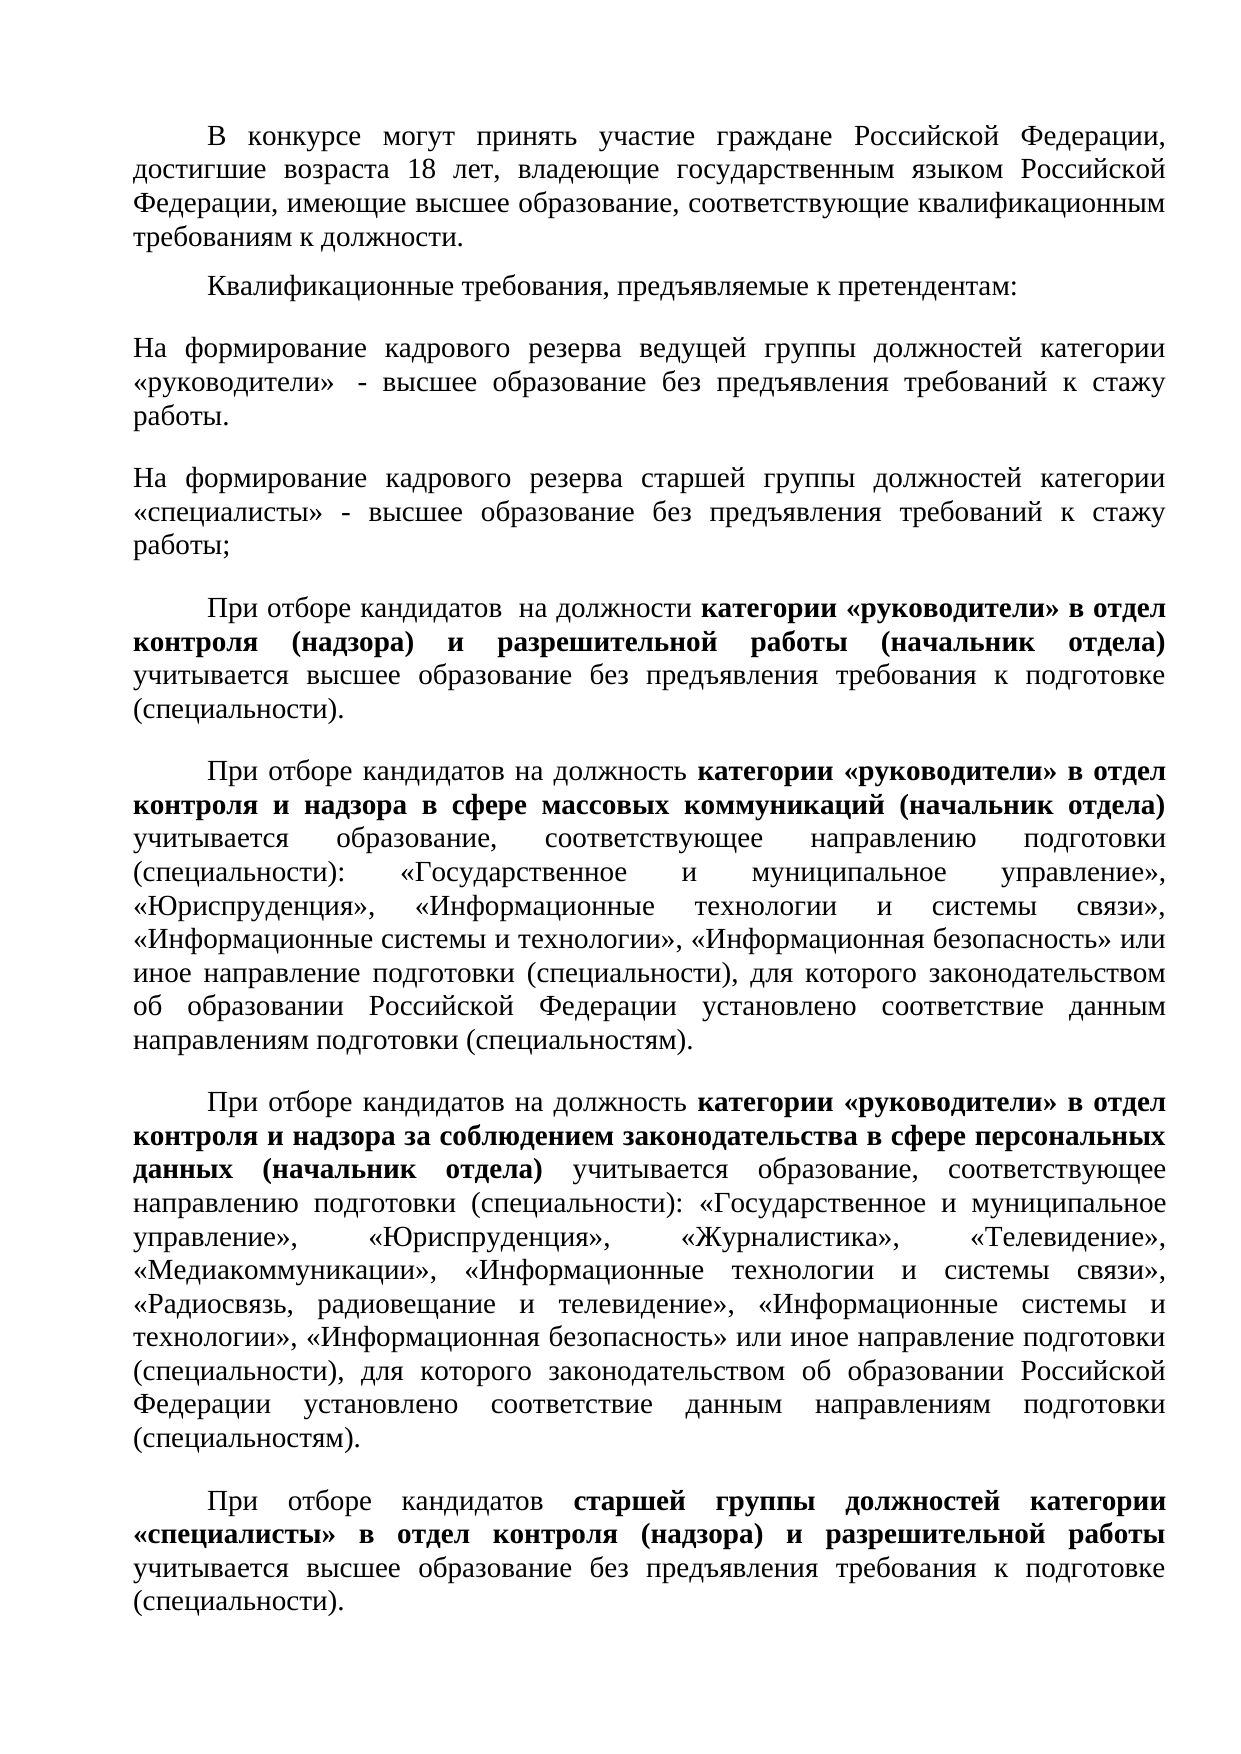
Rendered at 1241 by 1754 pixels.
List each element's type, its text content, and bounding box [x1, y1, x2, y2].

text На формирование кадрового резерва старшей группы должностей категории «специалисты» - высшее образование без предъявления требований к стажу работы; [133, 460, 1167, 561]
text На формирование кадрового резерва ведущей группы должностей категории «руководители» - высшее образование без предъявления требований к стажу работы. [133, 331, 1167, 431]
text Квалификационные требования, предъявляемые к претендентам: [133, 268, 1167, 301]
text При отборе кандидатов на должности категории «руководители» в отдел контроля (надзора) и разрешительной работы (начальник отдела) учитывается высшее образование без предъявления требования к подготовке (специальности). [133, 590, 1167, 724]
text В конкурсе могут принять участие граждане Российской Федерации, достигшие возраста 18 лет, владеющие государственным языком Российской Федерации, имеющие высшее образование, соответствующие квалификационным требованиям к должности. [133, 118, 1167, 252]
text При отборе кандидатов на должность категории «руководители» в отдел контроля и надзора за соблюдением законодательства в сфере персональных данных (начальник отдела) учитывается образование, соответствующее направлению подготовки (специальности): «Государственное и муниципальное управление», «Юриспруденция», «Журналистика», «Телевидение», «Медиакоммуникации», «Информационные технологии и системы связи», «Радиосвязь, радиовещание и телевидение», «Информационные системы и технологии», «Информационная безопасность» или иное направление подготовки (специальности), для которого законодательством об образовании Российской Федерации установлено соответствие данным направлениям подготовки (специальностям). [133, 1084, 1167, 1453]
text При отборе кандидатов старшей группы должностей категории «специалисты» в отдел контроля (надзора) и разрешительной работы учитывается высшее образование без предъявления требования к подготовке (специальности). [133, 1483, 1167, 1617]
text При отборе кандидатов на должность категории «руководители» в отдел контроля и надзора в сфере массовых коммуникаций (начальник отдела) учитывается образование, соответствующее направлению подготовки (специальности): «Государственное и муниципальное управление», «Юриспруденция», «Информационные технологии и системы связи», «Информационные системы и технологии», «Информационная безопасность» или иное направление подготовки (специальности), для которого законодательством об образовании Российской Федерации установлено соответствие данным направлениям подготовки (специальностям). [133, 753, 1167, 1055]
